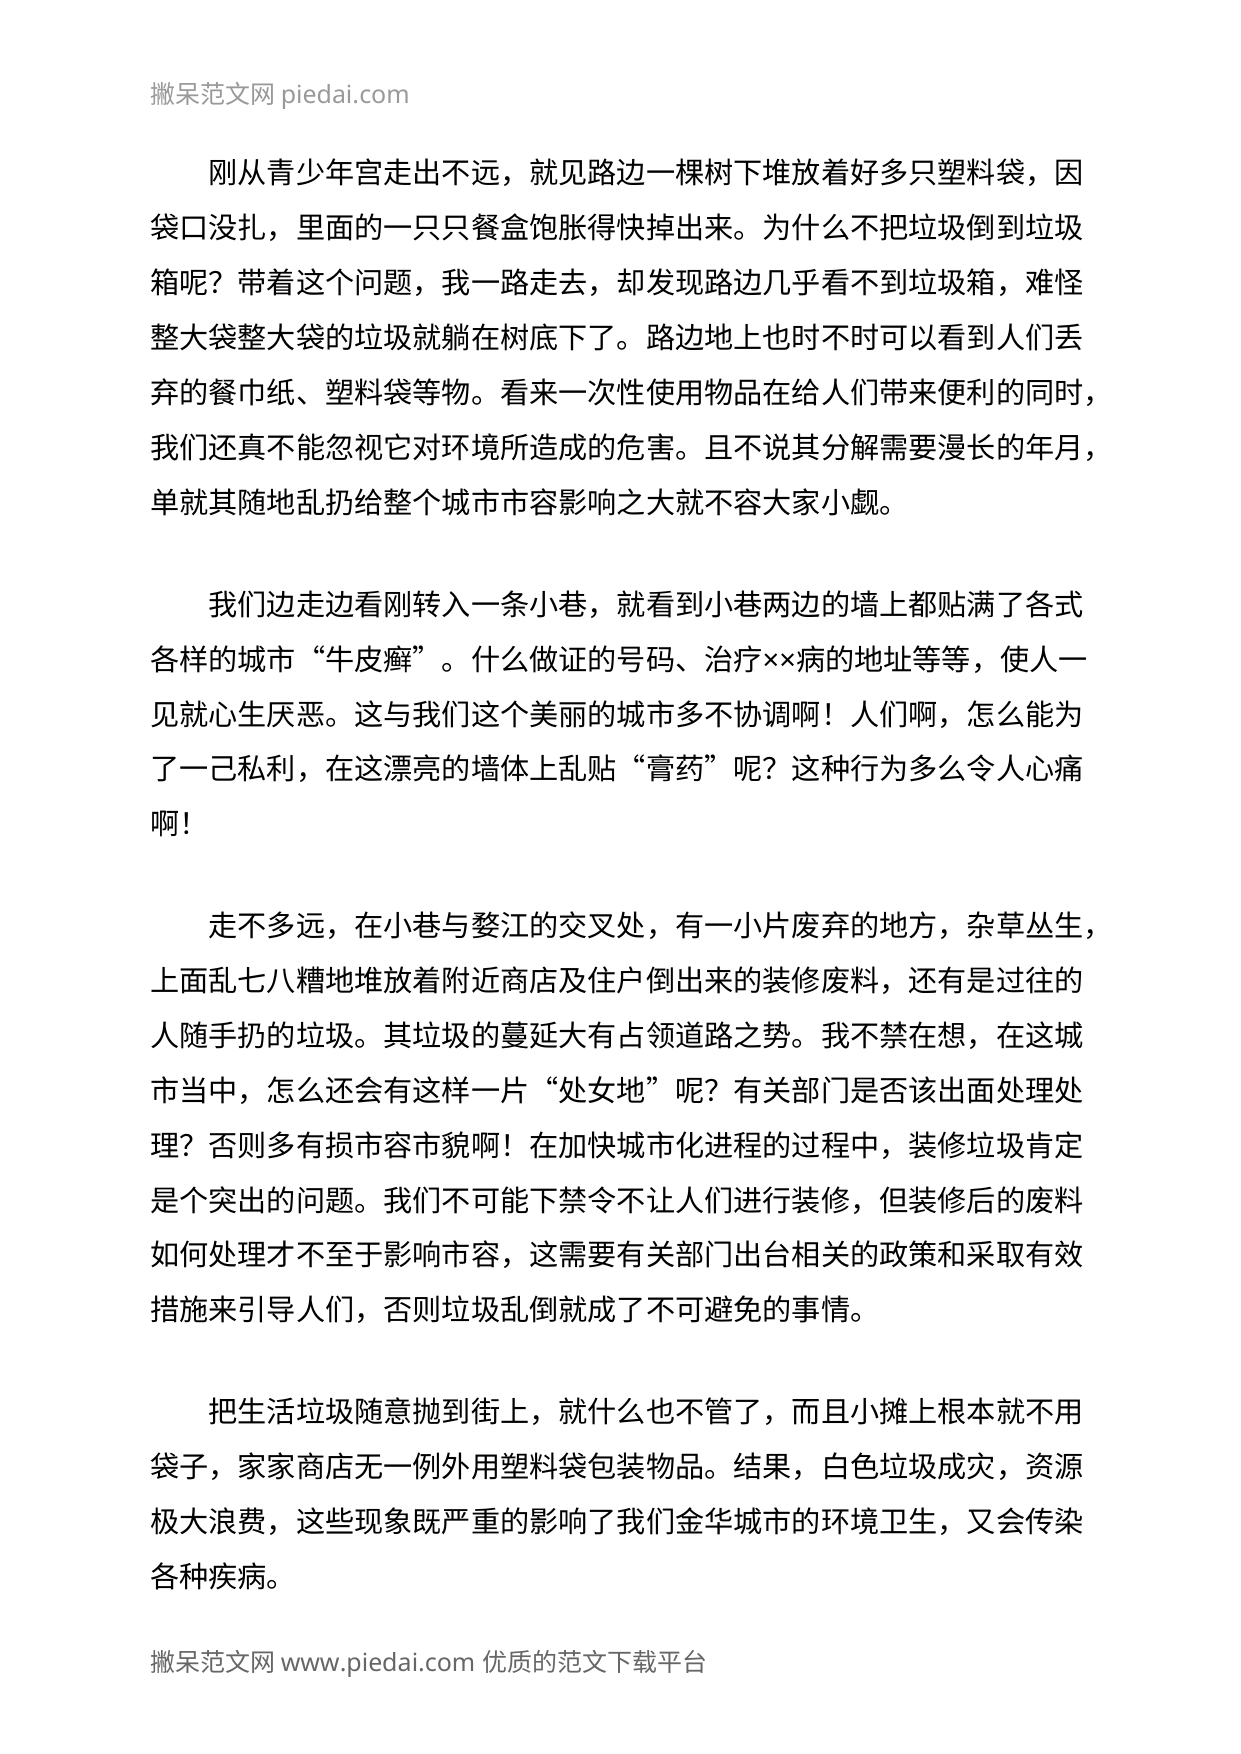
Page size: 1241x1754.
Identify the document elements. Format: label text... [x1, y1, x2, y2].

text 把生活垃圾随意抛到街上，就什么也不管了，而且小摊上根本就不用袋子，家家商店无一例外用塑料袋包装物品。结果，白色垃圾成灾，资源极大浪费，这些现象既严重的影响了我们金华城市的环境卫生，又会传染各种疾病。 [150, 1389, 1090, 1596]
text 走不多远，在小巷与婺江的交叉处，有一小片废弃的地方，杂草丛生，上面乱七八糟地堆放着附近商店及住户倒出来的装修废料，还有是过往的人随手扔的垃圾。其垃圾的蔓延大有占领道路之势。我不禁在想，在这城市当中，怎么还会有这样一片“处女地”呢？有关部门是否该出面处理处理？否则多有损市容市貌啊！在加快城市化进程的过程中，装修垃圾肯定是个突出的问题。我们不可能下禁令不让人们进行装修，但装修后的废料如何处理才不至于影响市容，这需要有关部门出台相关的政策和采取有效措施来引导人们，否则垃圾乱倒就成了不可避免的事情。 [150, 903, 1090, 1329]
text 我们边走边看刚转入一条小巷，就看到小巷两边的墙上都贴满了各式各样的城市“牛皮癣”。什么做证的号码、治疗××病的地址等等，使人一见就心生厌恶。这与我们这个美丽的城市多不协调啊！人们啊，怎么能为了一己私利，在这漂亮的墙体上乱贴“膏药”呢？这种行为多么令人心痛啊！ [150, 581, 1090, 843]
text 刚从青少年宫走出不远，就见路边一棵树下堆放着好多只塑料袋，因袋口没扎，里面的一只只餐盒饱胀得快掉出来。为什么不把垃圾倒到垃圾箱呢？带着这个问题，我一路走去，却发现路边几乎看不到垃圾箱，难怪整大袋整大袋的垃圾就躺在树底下了。路边地上也时不时可以看到人们丢弃的餐巾纸、塑料袋等物。看来一次性使用物品在给人们带来便利的同时，我们还真不能忽视它对环境所造成的危害。且不说其分解需要漫长的年月，单就其随地乱扔给整个城市市容影响之大就不容大家小觑。 [150, 150, 1090, 522]
